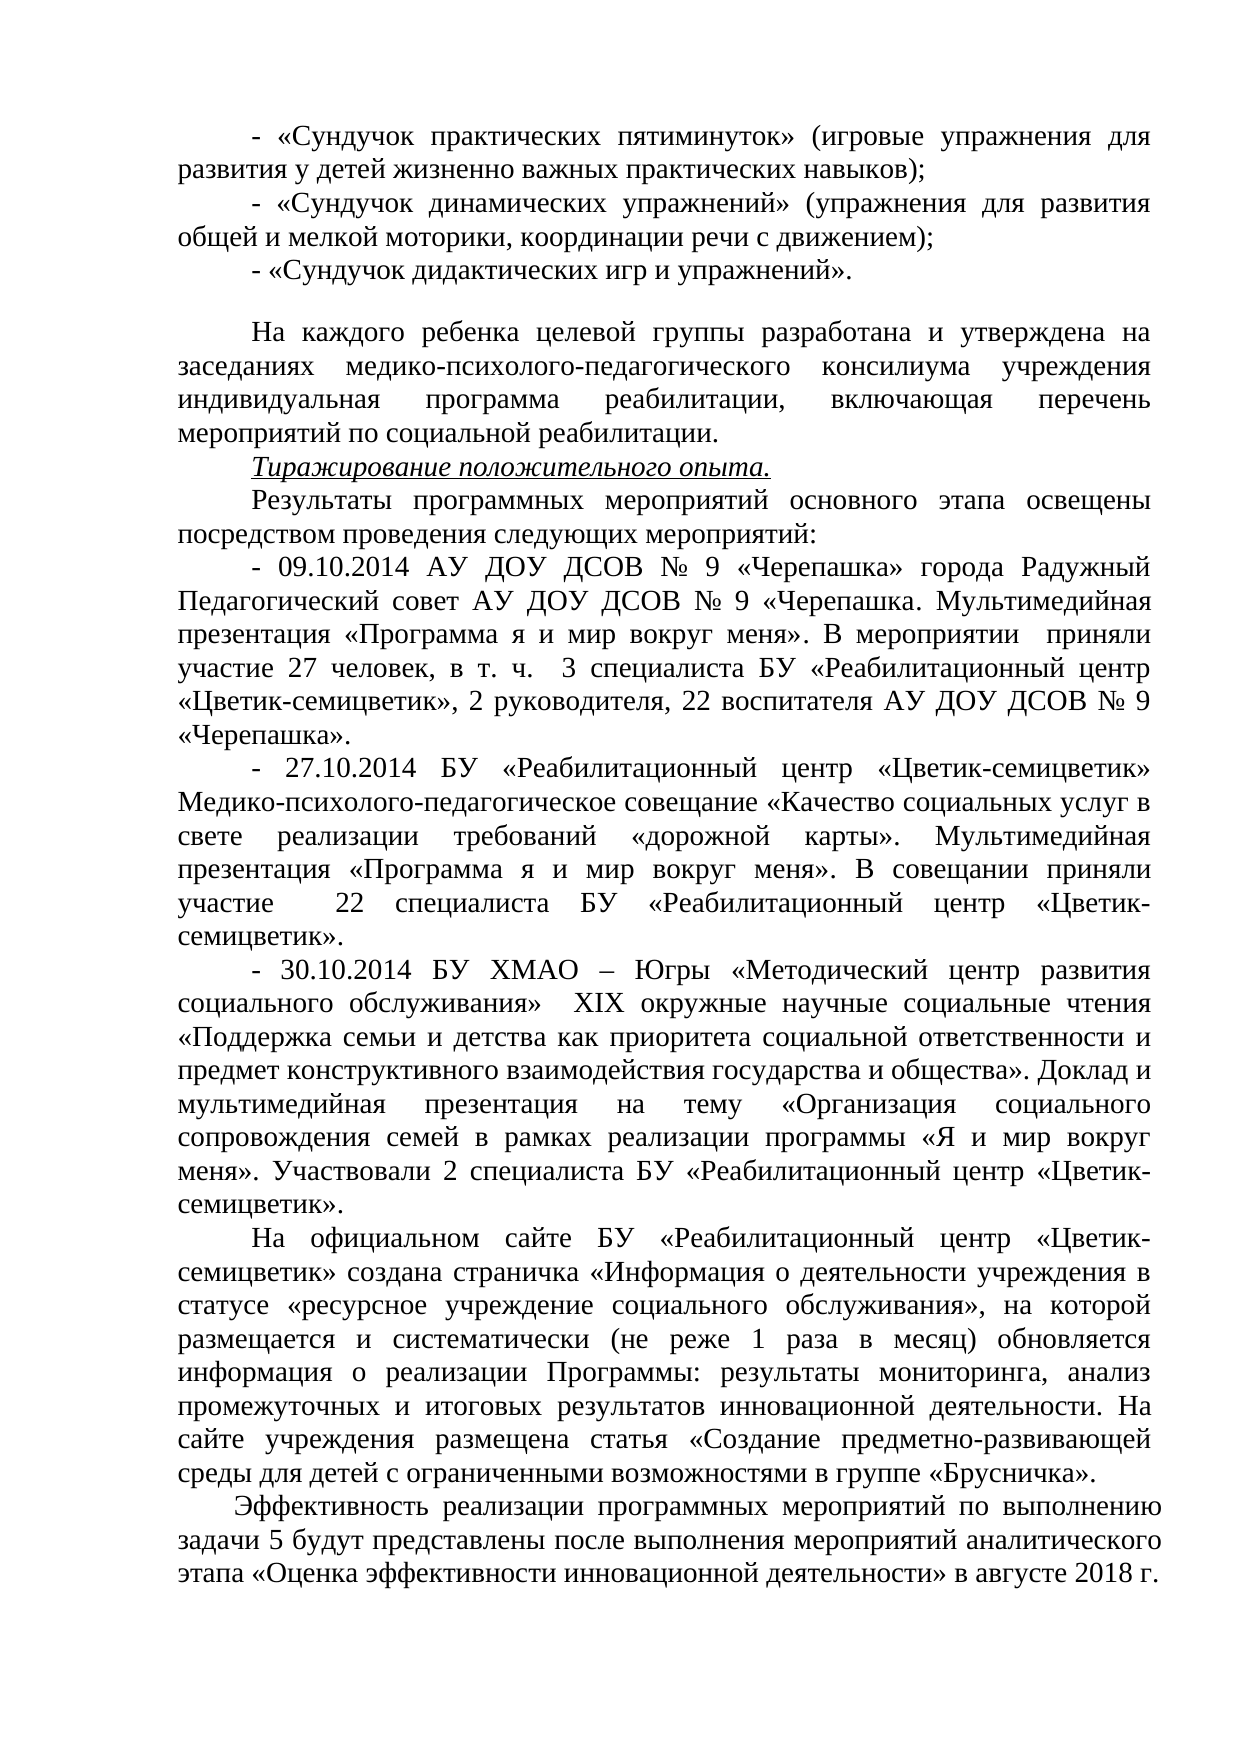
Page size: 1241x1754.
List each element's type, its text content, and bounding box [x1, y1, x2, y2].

text Тиражирование положительного опыта. [177, 449, 1152, 482]
text - «Сундучок динамических упражнений» (упражнения для развития общей и мелкой моторики, координации речи с движением); [177, 185, 1152, 252]
text - 30.10.2014 БУ ХМАО – Югры «Методический центр развития социального обслуживания» XIX окружные научные социальные чтения «Поддержка семьи и детства как приоритета социальной ответственности и предмет конструктивного взаимодействия государства и общества». Доклад и мультимедийная презентация на тему «Организация социального сопровождения семей в рамках реализации программы «Я и мир вокруг меня». Участвовали 2 специалиста БУ «Реабилитационный центр «Цветик-семицветик». [177, 952, 1152, 1220]
text Эффективность реализации программных мероприятий по выполнению задачи 5 будут представлены после выполнения мероприятий аналитического этапа «Оценка эффективности инновационной деятельности» в августе 2018 г. [177, 1488, 1163, 1589]
text Результаты программных мероприятий основного этапа освещены посредством проведения следующих мероприятий: [177, 482, 1152, 549]
text - «Сундучок практических пятиминуток» (игровые упражнения для развития у детей жизненно важных практических навыков); [177, 118, 1152, 185]
text - 09.10.2014 АУ ДОУ ДСОВ № 9 «Черепашка» города Радужный Педагогический совет АУ ДОУ ДСОВ № 9 «Черепашка. Мультимедийная презентация «Программа я и мир вокруг меня». В мероприятии приняли участие 27 человек, в т. ч. 3 специалиста БУ «Реабилитационный центр «Цветик-семицветик», 2 руководителя, 22 воспитателя АУ ДОУ ДСОВ № 9 «Черепашка». [177, 549, 1152, 751]
text На каждого ребенка целевой группы разработана и утверждена на заседаниях медико-психолого-педагогического консилиума учреждения индивидуальная программа реабилитации, включающая перечень мероприятий по социальной реабилитации. [177, 314, 1152, 449]
text На официальном сайте БУ «Реабилитационный центр «Цветик-семицветик» создана страничка «Информация о деятельности учреждения в статусе «ресурсное учреждение социального обслуживания», на которой размещается и систематически (не реже 1 раза в месяц) обновляется информация о реализации Программы: результаты мониторинга, анализ промежуточных и итоговых результатов инновационной деятельности. На сайте учреждения размещена статья «Создание предметно-развивающей среды для детей с ограниченными возможностями в группе «Брусничка». [177, 1220, 1152, 1488]
text - «Сундучок дидактических игр и упражнений». [177, 252, 1152, 286]
text - 27.10.2014 БУ «Реабилитационный центр «Цветик-семицветик» Медико-психолого-педагогическое совещание «Качество социальных услуг в свете реализации требований «дорожной карты». Мультимедийная презентация «Программа я и мир вокруг меня». В совещании приняли участие 22 специалиста БУ «Реабилитационный центр «Цветик-семицветик». [177, 751, 1152, 952]
